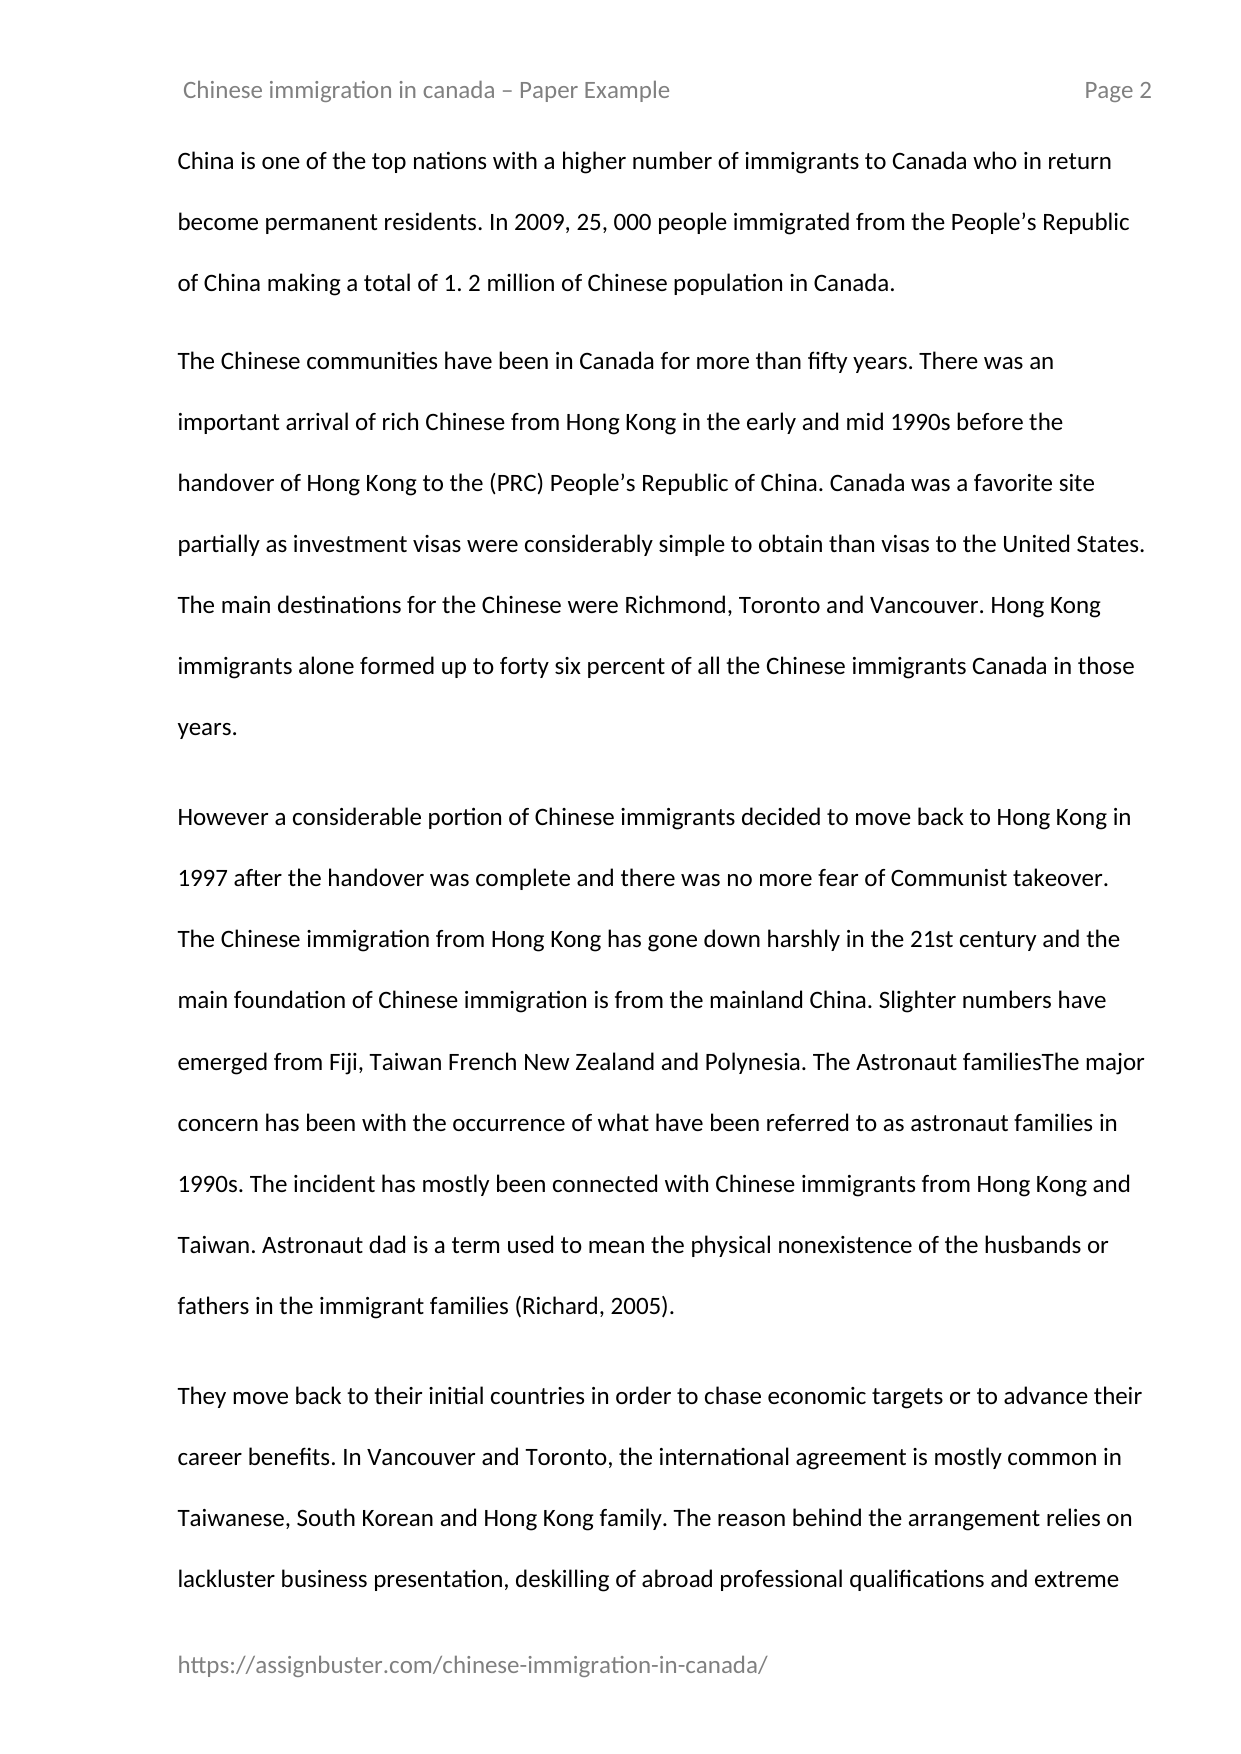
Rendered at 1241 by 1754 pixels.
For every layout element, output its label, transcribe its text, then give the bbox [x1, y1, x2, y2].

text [177, 1380, 1152, 1594]
text The Chinese communities have been in Canada for more than fifty years. There was an important arrival of rich Chinese from Hong Kong in the early and mid 1990s before the handover of Hong Kong to the (PRC) People’s Republic of China. Canada was a favorite site partially as investment visas were considerably simple to obtain than visas to the United States. The main destinations for the Chinese were Richmond, Toronto and Vancouver. Hong Kong immigrants alone formed up to forty six percent of all the Chinese immigrants Canada in those years. [177, 345, 1152, 742]
text China is one of the top nations with a higher number of immigrants to Canada who in return become permanent residents. In 2009, 25, 000 people immigrated from the People’s Republic of China making a total of 1. 2 million of Chinese population in Canada. [177, 145, 1152, 298]
text However a considerable portion of Chinese immigrants decided to move back to Hong Kong in 1997 after the handover was complete and there was no more fear of Communist takeover. The Chinese immigration from Hong Kong has gone down harshly in the 21st century and the main foundation of Chinese immigration is from the mainland China. Slighter numbers have emerged from Fiji, Taiwan French New Zealand and Polynesia. The Astronaut familiesThe major concern has been with the occurrence of what have been referred to as astronaut families in 1990s. The incident has mostly been connected with Chinese immigrants from Hong Kong and Taiwan. Astronaut dad is a term used to mean the physical nonexistence of the husbands or fathers in the immigrant families (Richard, 2005). [177, 802, 1152, 1320]
